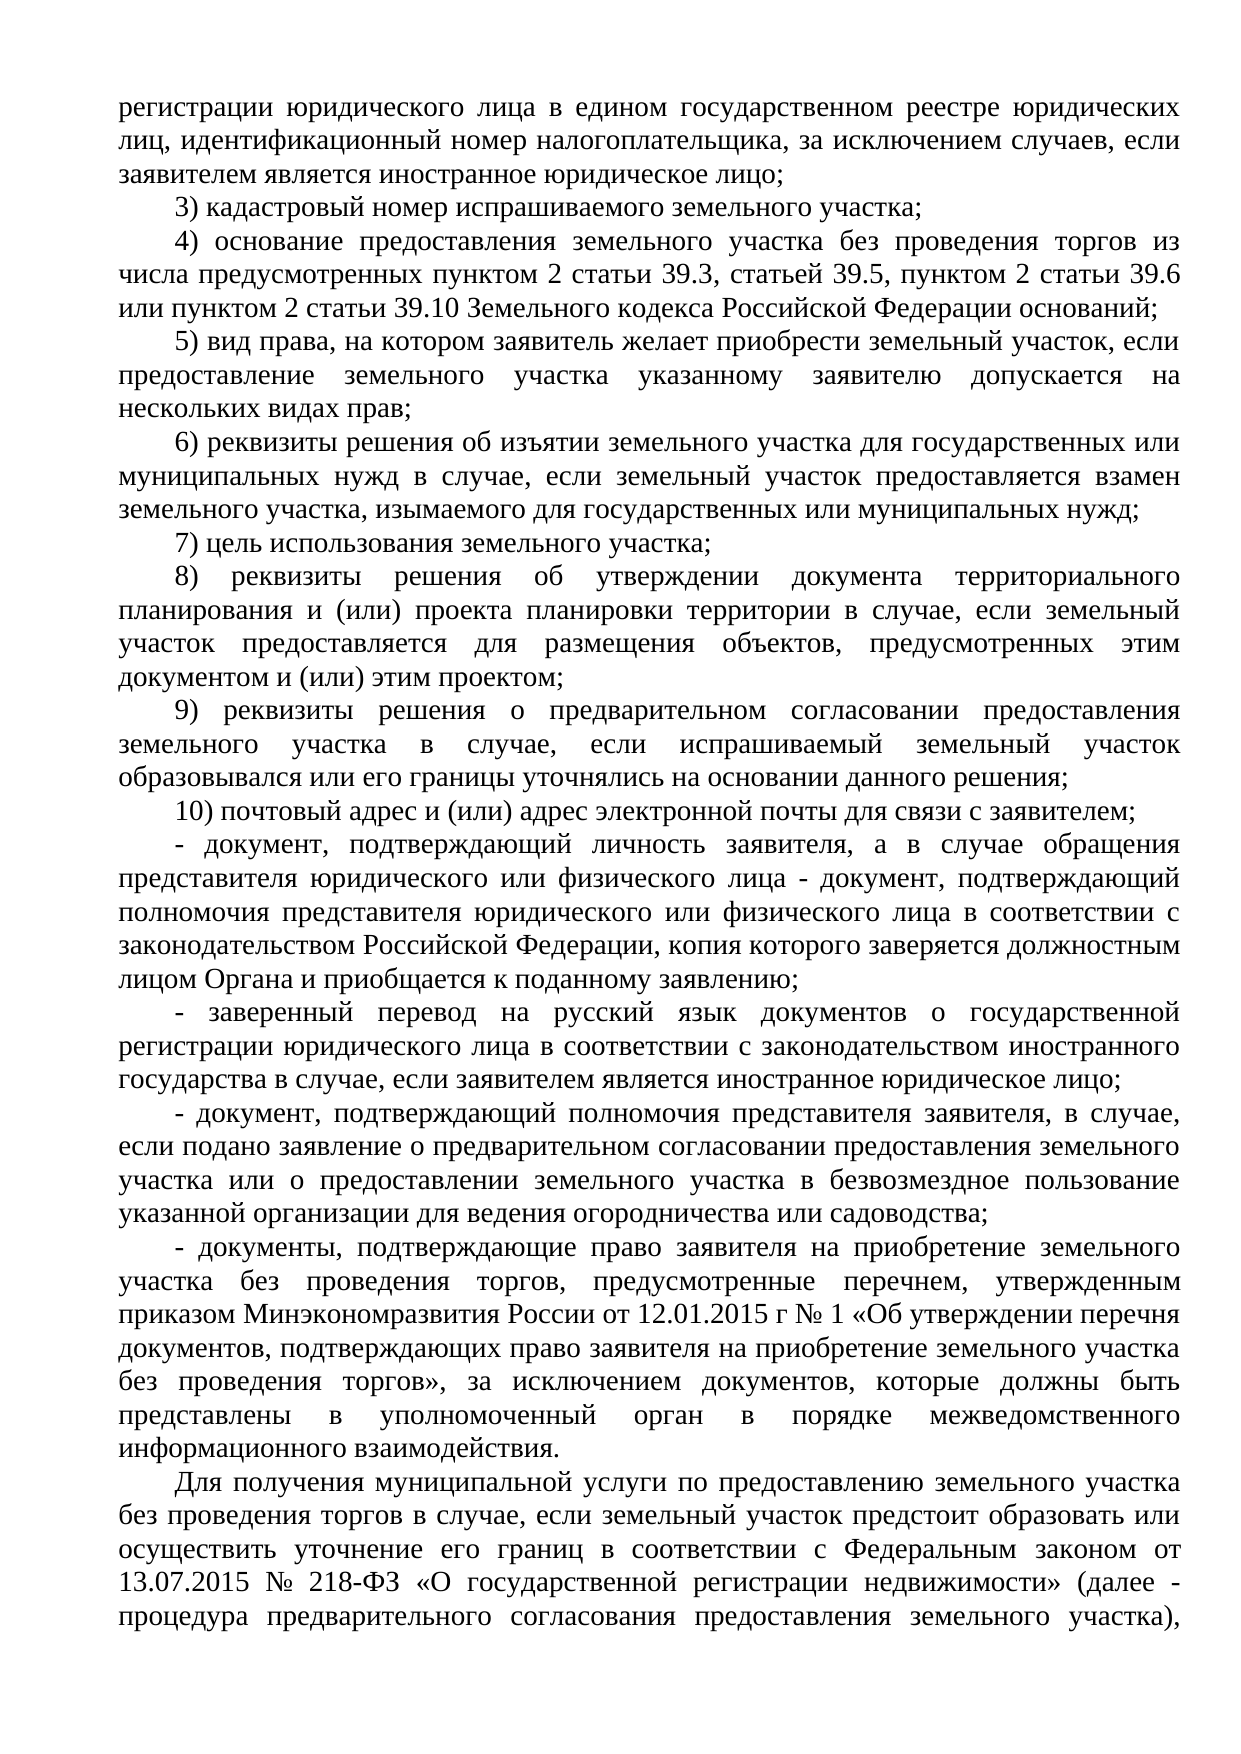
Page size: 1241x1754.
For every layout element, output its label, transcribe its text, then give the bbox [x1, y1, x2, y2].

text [118, 1464, 1181, 1632]
text - документ, подтверждающий полномочия представителя заявителя, в случае, если подано заявление о предварительном согласовании предоставления земельного участка или о предоставлении земельного участка в безвозмездное пользование указанной организации для ведения огородничества или садоводства; [118, 1095, 1181, 1229]
text - заверенный перевод на русский язык документов о государственной регистрации юридического лица в соответствии с законодательством иностранного государства в случае, если заявителем является иностранное юридическое лицо; [118, 994, 1181, 1095]
text 8) реквизиты решения об утверждении документа территориального планирования и (или) проекта планировки территории в случае, если земельный участок предоставляется для размещения объектов, предусмотренных этим документом и (или) этим проектом; [118, 558, 1181, 692]
text 3) кадастровый номер испрашиваемого земельного участка; [118, 189, 1181, 223]
text 10) почтовый адрес и (или) адрес электронной почты для связи с заявителем; [118, 793, 1181, 827]
text 6) реквизиты решения об изъятии земельного участка для государственных или муниципальных нужд в случае, если земельный участок предоставляется взамен земельного участка, изымаемого для государственных или муниципальных нужд; [118, 424, 1181, 525]
text 4) основание предоставления земельного участка без проведения торгов из числа предусмотренных пунктом 2 статьи 39.3, статьей 39.5, пунктом 2 статьи 39.6 или пунктом 2 статьи 39.10 Земельного кодекса Российской Федерации оснований; [118, 223, 1181, 323]
text 7) цель использования земельного участка; [118, 525, 1181, 558]
text - документ, подтверждающий личность заявителя, а в случае обращения представителя юридического или физического лица - документ, подтверждающий полномочия представителя юридического или физического лица в соответствии с законодательством Российской Федерации, копия которого заверяется должностным лицом Органа и приобщается к поданному заявлению; [118, 827, 1181, 994]
text 5) вид права, на котором заявитель желает приобрести земельный участок, если предоставление земельного участка указанному заявителю допускается на нескольких видах прав; [118, 323, 1181, 424]
text 9) реквизиты решения о предварительном согласовании предоставления земельного участка в случае, если испрашиваемый земельный участок образовывался или его границы уточнялись на основании данного решения; [118, 692, 1181, 793]
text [118, 89, 1181, 189]
text - документы, подтверждающие право заявителя на приобретение земельного участка без проведения торгов, предусмотренные перечнем, утвержденным приказом Минэкономразвития России от 12.01.2015 г № 1 «Об утверждении перечня документов, подтверждающих право заявителя на приобретение земельного участка без проведения торгов», за исключением документов, которые должны быть представлены в уполномоченный орган в порядке межведомственного информационного взаимодействия. [118, 1229, 1181, 1464]
